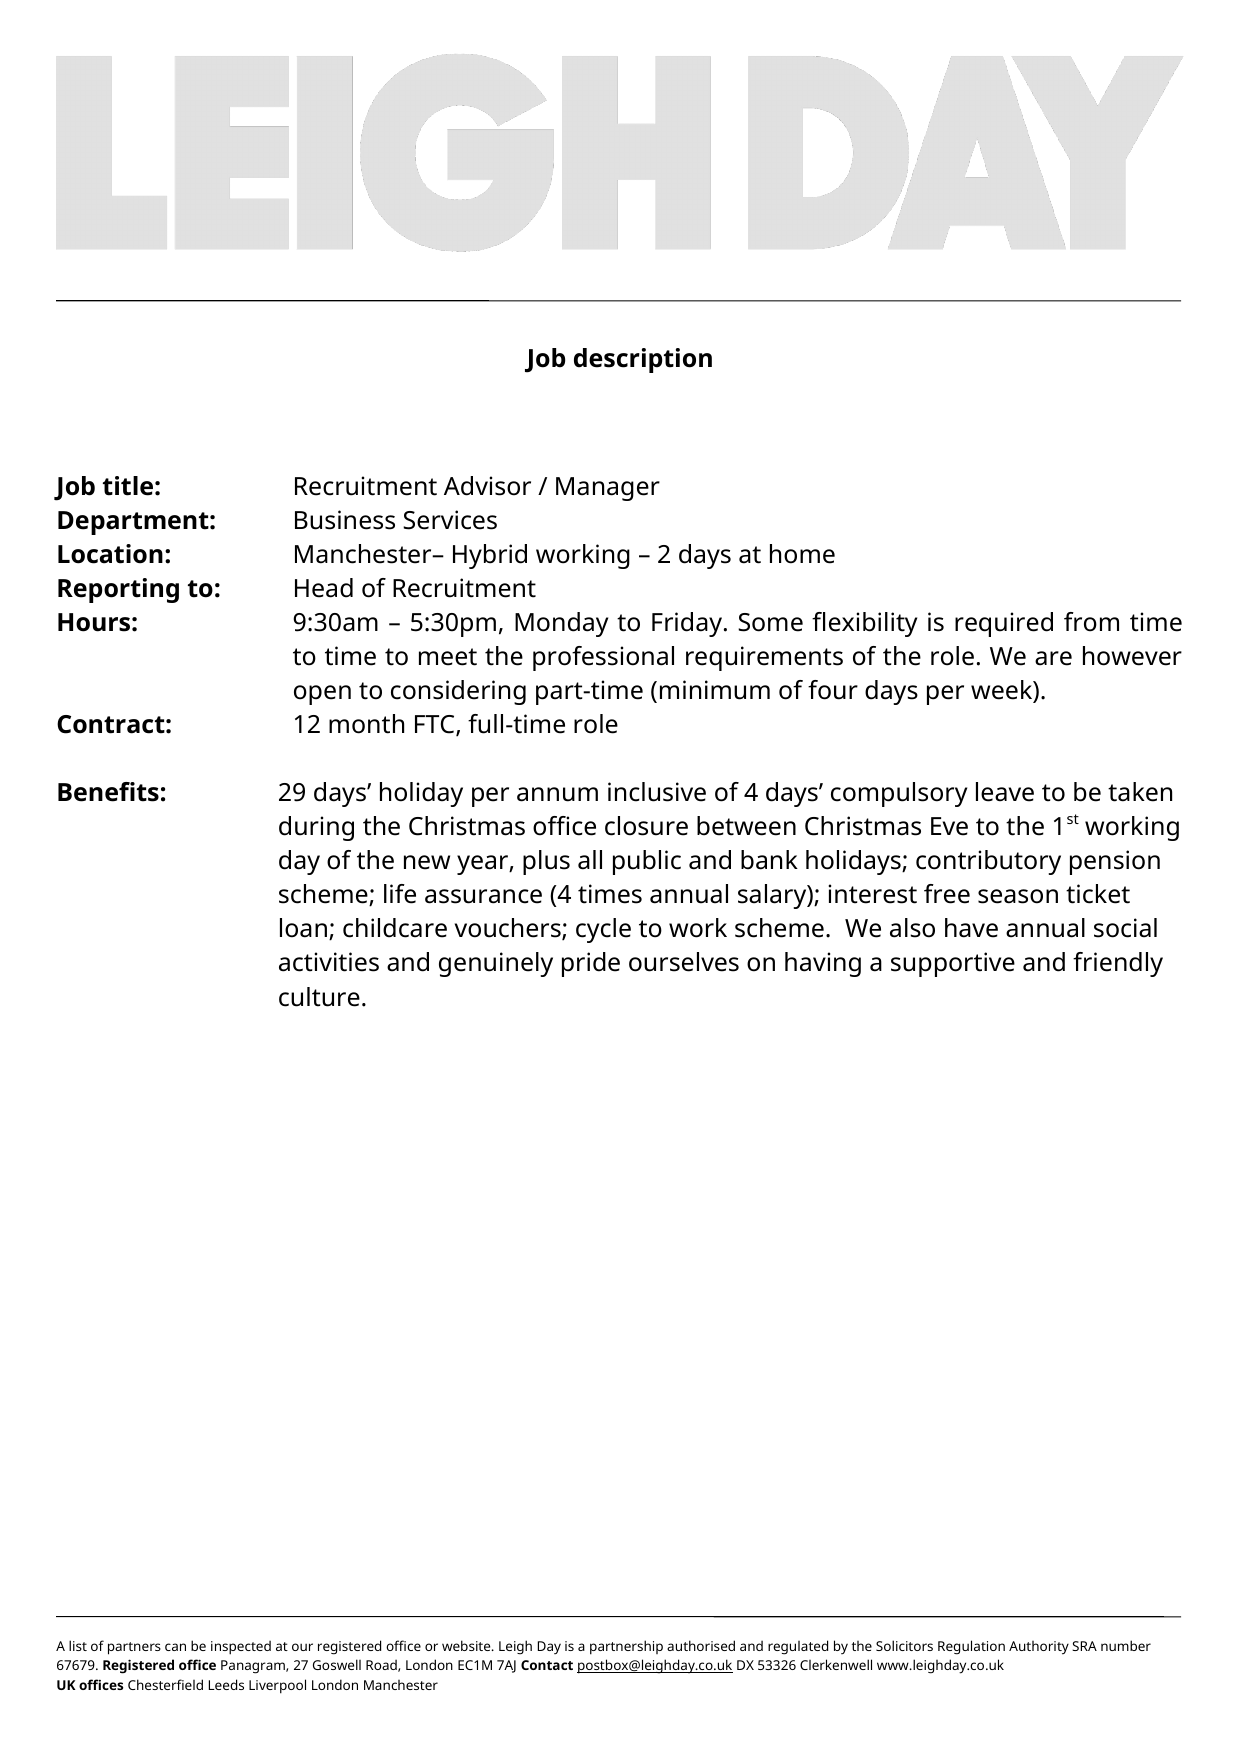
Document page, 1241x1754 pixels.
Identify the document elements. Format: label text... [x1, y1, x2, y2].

text Contract: 12 month FTC, full-time role [56, 707, 1184, 741]
picture [18, 18, 1221, 287]
text Hours: 9:30am – 5:30pm, Monday to Friday. Some flexibility is required from time to time to meet the professional requirements of the role. We are however open to considering part-time (minimum of four days per week). [56, 604, 1184, 707]
text Location: Manchester– Hybrid working – 2 days at home [56, 536, 1184, 570]
text Department: Business Services [56, 502, 1184, 536]
text Reporting to: Head of Recruitment [56, 570, 1184, 604]
text Job title: Recruitment Advisor / Manager [56, 468, 1184, 502]
text Job description [56, 341, 1184, 375]
list Benefits: 29 days’ holiday per annum inclusive of 4 days’ compulsory leave to be taken during the Christmas office closure between Christmas Eve to the 1st working day of the new year, plus all public and bank holidays; contributory pension scheme; life assurance (4 times annual salary); interest free season ticket loan; childcare vouchers; cycle to work scheme. We also have annual social activities and genuinely pride ourselves on having a supportive and friendly culture. [56, 775, 1184, 1013]
